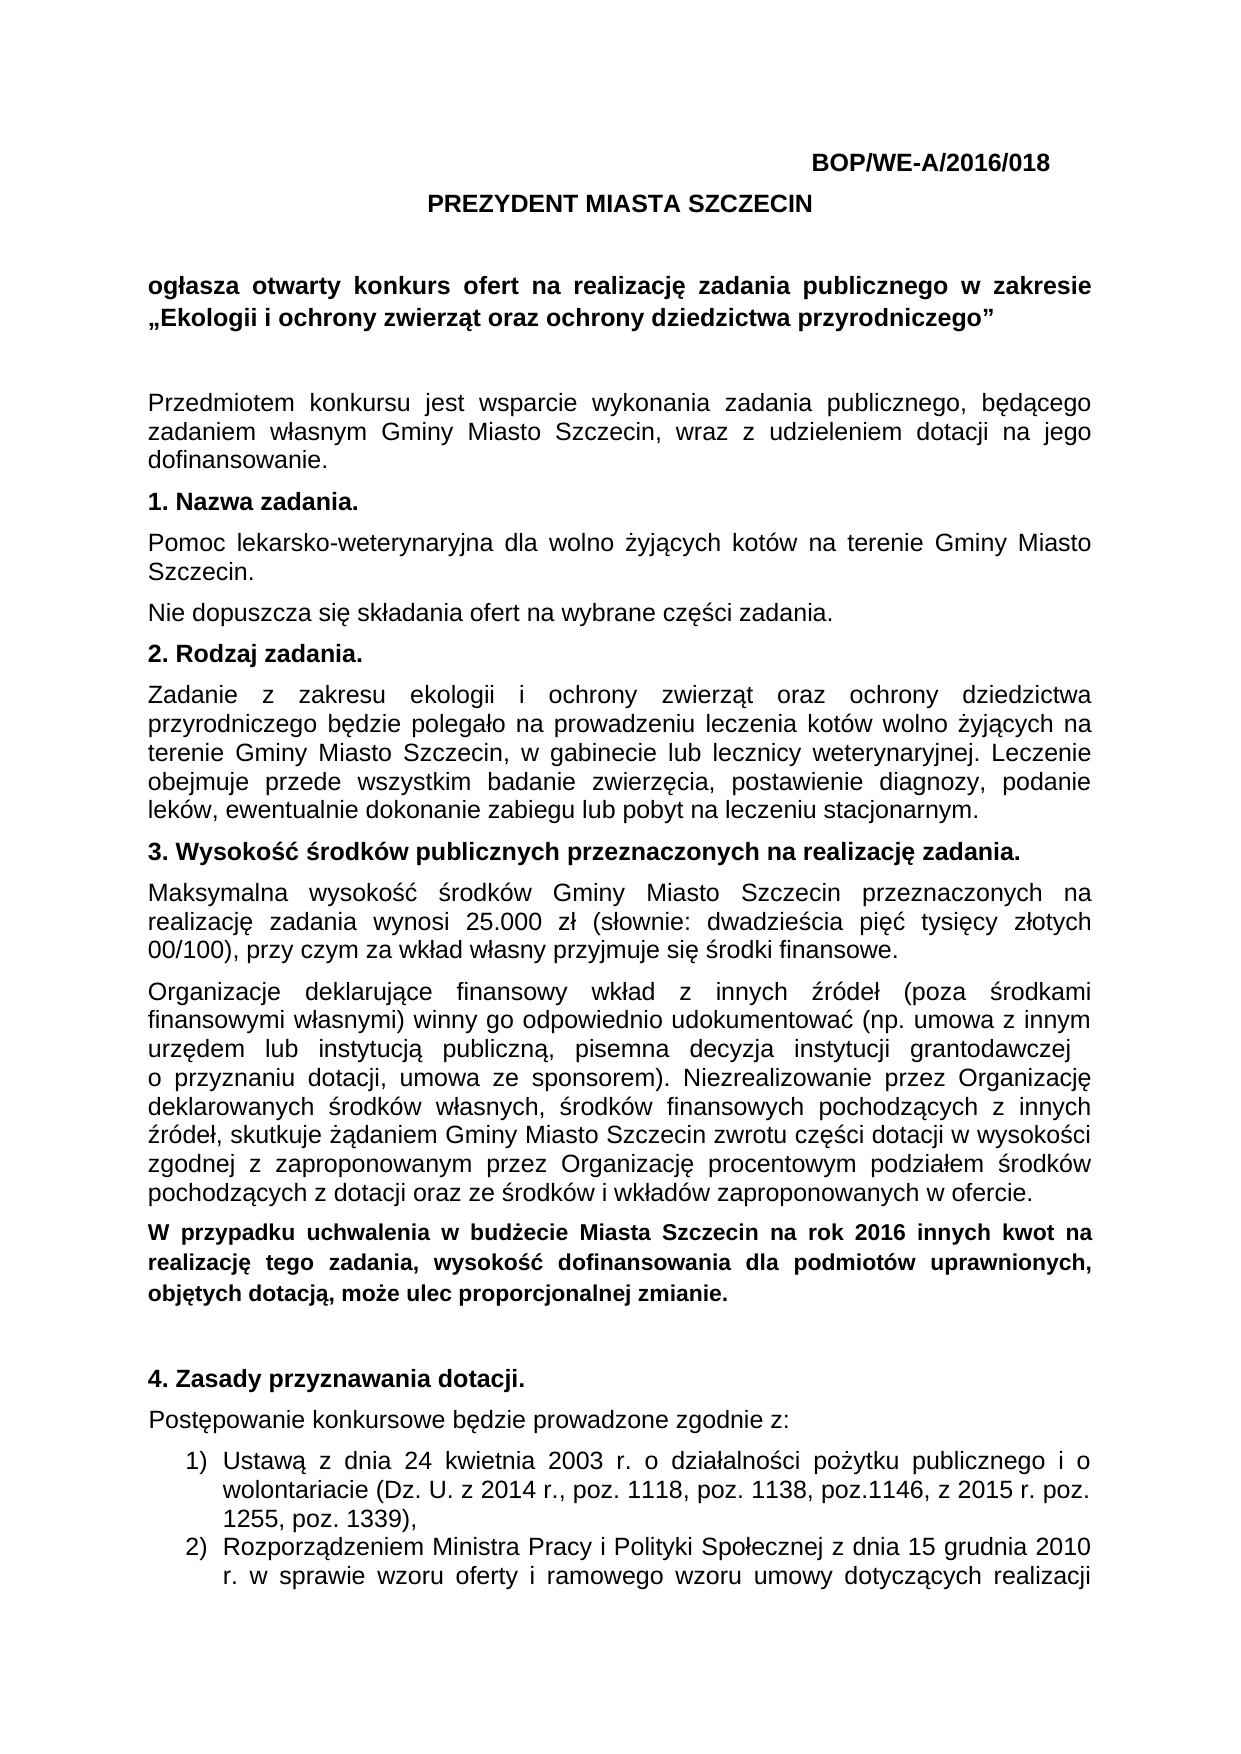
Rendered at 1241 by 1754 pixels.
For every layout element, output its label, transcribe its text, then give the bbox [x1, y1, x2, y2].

text 2. Rodzaj zadania. [148, 639, 1093, 668]
title BOP/WE-A/2016/018 [148, 148, 1093, 176]
text Postępowanie konkursowe będzie prowadzone zgodnie z: [148, 1405, 1093, 1433]
text Organizacje deklarujące finansowy wkład z innych źródeł (poza środkami finansowymi własnymi) winny go odpowiednio udokumentować (np. umowa z innym urzędem lub instytucją publiczną, pisemna decyzja instytucji grantodawczej o przyznaniu dotacji, umowa ze sponsorem). Niezrealizowanie przez Organizację deklarowanych środków własnych, środków finansowych pochodzących z innych źródeł, skutkuje żądaniem Gminy Miasto Szczecin zwrotu części dotacji w wysokości zgodnej z zaproponowanym przez Organizację procentowym podziałem środków pochodzących z dotacji oraz ze środków i wkładów zaproponowanych w ofercie. [148, 977, 1093, 1207]
text Pomoc lekarsko-weterynaryjna dla wolno żyjących kotów na terenie Gminy Miasto Szczecin. [148, 528, 1093, 585]
text Nie dopuszcza się składania ofert na wybrane części zadania. [148, 598, 1093, 627]
text Maksymalna wysokość środków Gminy Miasto Szczecin przeznaczonych na realizację zadania wynosi 25.000 zł (słownie: dwadzieścia pięć tysięcy złotych 00/100), przy czym za wkład własny przyjmuje się środki finansowe. [148, 878, 1093, 964]
text W przypadku uchwalenia w budżecie Miasta Szczecin na rok 2016 innych kwot na realizację tego zadania, wysokość dofinansowania dla podmiotów uprawnionych, objętych dotacją, może ulec proporcjonalnej zmianie. [148, 1219, 1093, 1306]
text ogłasza otwarty konkurs ofert na realizację zadania publicznego w zakresie „Ekologii i ochrony zwierząt oraz ochrony dziedzictwa przyrodniczego” [148, 271, 1093, 334]
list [185, 1532, 1093, 1590]
text 4. Zasady przyznawania dotacji. [148, 1363, 1093, 1392]
title PREZYDENT MIASTA SZCZECIN [148, 189, 1093, 218]
text 1. Nazwa zadania. [148, 487, 1093, 515]
list Ustawą z dnia 24 kwietnia 2003 r. o działalności pożytku publicznego i o wolontariacie (Dz. U. z 2014 r., poz. 1118, poz. 1138, poz.1146, z 2015 r. poz. 1255, poz. 1339), [185, 1446, 1093, 1532]
text Zadanie z zakresu ekologii i ochrony zwierząt oraz ochrony dziedzictwa przyrodniczego będzie polegało na prowadzeniu leczenia kotów wolno żyjących na terenie Gminy Miasto Szczecin, w gabinecie lub lecznicy weterynaryjnej. Leczenie obejmuje przede wszystkim badanie zwierzęcia, postawienie diagnozy, podanie leków, ewentualnie dokonanie zabiegu lub pobyt na leczeniu stacjonarnym. [148, 680, 1093, 824]
text Przedmiotem konkursu jest wsparcie wykonania zadania publicznego, będącego zadaniem własnym Gminy Miasto Szczecin, wraz z udzieleniem dotacji na jego dofinansowanie. [148, 388, 1093, 474]
text 3. Wysokość środków publicznych przeznaczonych na realizację zadania. [148, 837, 1093, 865]
